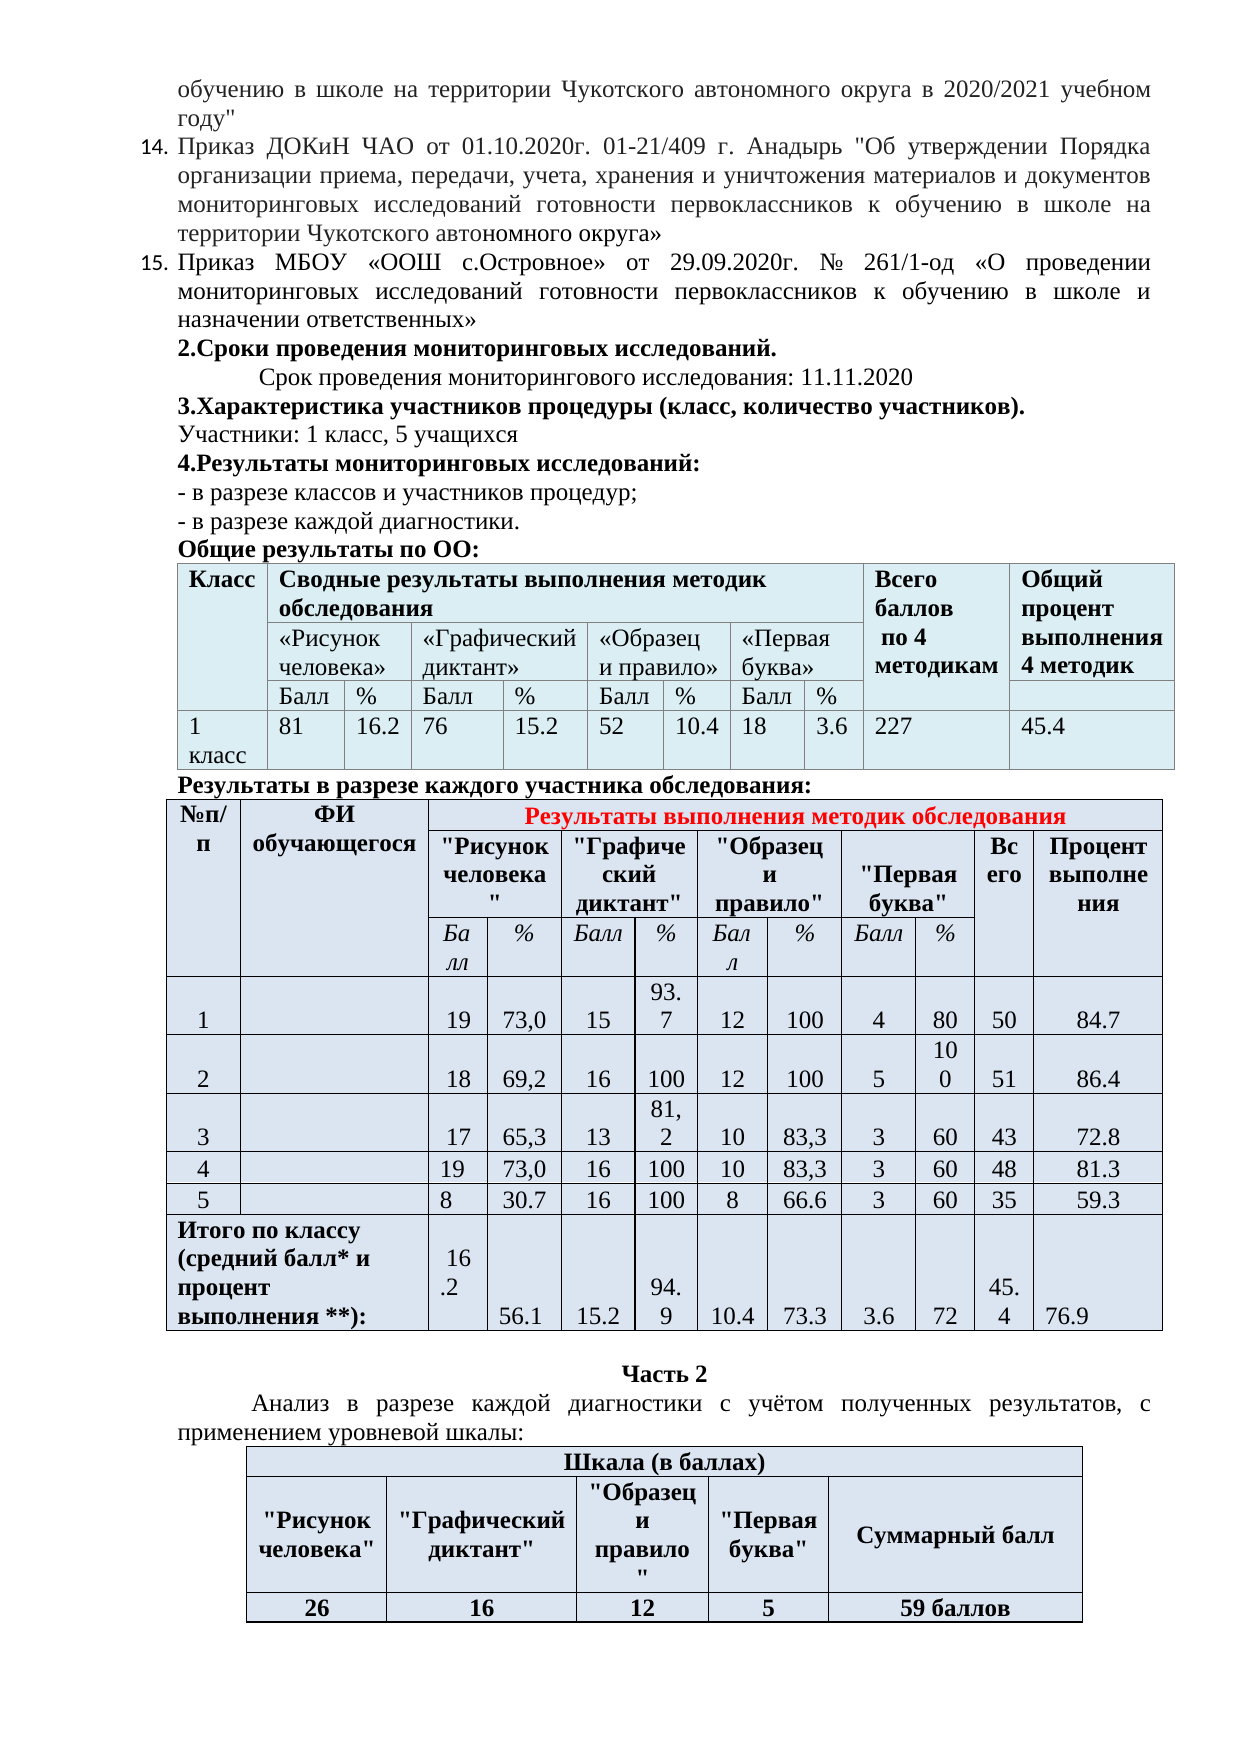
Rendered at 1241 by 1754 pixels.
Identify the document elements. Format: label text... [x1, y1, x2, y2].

table_cell 100 [768, 977, 841, 1034]
table_cell 30.7 [488, 1184, 561, 1214]
table_cell Балл [842, 918, 915, 976]
table_cell 13 [562, 1094, 634, 1151]
table_header Класс [178, 564, 267, 710]
table_cell % [768, 918, 841, 976]
table_cell [241, 1094, 428, 1151]
text 2.Сроки проведения мониторинговых исследований. [177, 333, 1152, 362]
table_cell 60 [916, 1152, 974, 1182]
table_cell 3 [842, 1094, 915, 1151]
table_cell "Рисунок человека" [429, 831, 561, 917]
text 3.Характеристика участников процедуры (класс, количество участников). [177, 391, 1152, 419]
table_cell 4 [842, 977, 915, 1034]
table_cell 93.7 [636, 977, 697, 1034]
table_cell 60 [916, 1184, 974, 1214]
table_cell 16.2 [429, 1215, 487, 1330]
table_cell 56.1 [488, 1215, 561, 1330]
table_header ФИ обучающегося [241, 800, 428, 976]
table_cell 3.6 [842, 1215, 915, 1330]
table_cell 76.9 [1034, 1215, 1162, 1330]
table_header Сводные результаты выполнения методик обследования [268, 564, 863, 622]
table_cell «Рисунок человека» [268, 623, 411, 680]
text Срок проведения мониторингового исследования: 11.11.2020 [177, 362, 1152, 391]
table_cell Всего [975, 831, 1033, 976]
table_cell % [488, 918, 561, 976]
table_cell 18 [731, 711, 804, 769]
table_cell 5 [167, 1184, 240, 1214]
table_cell 86.4 [1034, 1035, 1162, 1093]
table_cell "Первая буква" [709, 1477, 828, 1592]
table_cell Итого по классу (средний балл* и процент выполнения **): [167, 1215, 428, 1330]
table_cell 5 [709, 1593, 828, 1621]
table_header Результаты выполнения методик обследования [429, 800, 1162, 830]
table_cell 2 [167, 1035, 240, 1093]
table_cell «Графический диктант» [412, 623, 587, 680]
table_cell Балл [268, 681, 344, 710]
table_cell % [805, 681, 863, 710]
table_cell 100 [916, 1035, 974, 1093]
table_cell 16.2 [345, 711, 411, 769]
table_cell "Графический диктант" [562, 831, 697, 917]
table_cell 59.3 [1034, 1184, 1162, 1214]
table_cell "Первая буква" [842, 831, 974, 917]
table_cell 19 [429, 1152, 487, 1182]
table_cell 10 [698, 1094, 767, 1151]
table_cell 15.2 [562, 1215, 634, 1330]
text 4.Результаты мониторинговых исследований: [177, 448, 1152, 477]
table_cell 48 [975, 1152, 1033, 1182]
table_cell 80 [916, 977, 974, 1034]
text Участники: 1 класс, 5 учащихся [177, 419, 1152, 448]
table_cell 4 [167, 1152, 240, 1182]
table_header Шкала (в баллах) [247, 1447, 1082, 1476]
table_cell [241, 1184, 428, 1214]
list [140, 74, 1152, 131]
table_cell 83,3 [768, 1094, 841, 1151]
table_cell 100 [768, 1035, 841, 1093]
table_cell 83,3 [768, 1152, 841, 1182]
table_cell Процент выполнения [1034, 831, 1162, 976]
table_cell 100 [636, 1152, 697, 1182]
table_cell 16 [387, 1593, 576, 1621]
table_cell 69,2 [488, 1035, 561, 1093]
table_cell 73,0 [488, 977, 561, 1034]
table_cell "Рисунок человека" [247, 1477, 386, 1592]
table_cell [829, 1593, 1082, 1621]
table_cell Балл [562, 918, 634, 976]
table_cell Балл [731, 681, 804, 710]
table_cell Балл [698, 918, 767, 976]
table_cell [241, 1152, 428, 1182]
table_cell 19 [429, 977, 487, 1034]
table_cell 50 [975, 977, 1033, 1034]
table_cell 72.8 [1034, 1094, 1162, 1151]
table_cell 73,0 [488, 1152, 561, 1182]
table_cell 45.4 [1010, 711, 1174, 769]
table_cell 1 [167, 977, 240, 1034]
table_cell [241, 977, 428, 1034]
table_cell 66.6 [768, 1184, 841, 1214]
table_cell % [345, 681, 411, 710]
table_cell 45.4 [975, 1215, 1033, 1330]
list Приказ ДОКиН ЧАО от 01.10.2020г. 01-21/409 г. Анадырь "Об утверждении Порядка организации приема, передачи, учета, хранения и уничтожения материалов и документов мониторинговых исследований готовности первоклассников к обучению в школе на территории Чукотского автономного округа» [140, 131, 1152, 247]
table_cell 8 [698, 1184, 767, 1214]
table_cell 8 [429, 1184, 487, 1214]
table_cell Балл [412, 681, 503, 710]
table_cell 12 [577, 1593, 708, 1621]
table_cell Балл [429, 918, 487, 976]
table_cell 227 [864, 711, 1009, 769]
table_cell 10.4 [698, 1215, 767, 1330]
table_cell 51 [975, 1035, 1033, 1093]
table_cell [1010, 681, 1174, 710]
text - в разрезе каждой диагностики. [177, 506, 1152, 534]
table_cell 26 [247, 1593, 386, 1621]
table_header Общий процент выполнения 4 методик [1010, 564, 1174, 680]
table_cell 72 [916, 1215, 974, 1330]
table_cell 100 [636, 1035, 697, 1093]
table_cell 1 класс [178, 711, 267, 769]
list Приказ МБОУ «ООШ с.Островное» от 29.09.2020г. № 261/1-од «О проведении мониторинговых исследований готовности первоклассников к обучению в школе и назначении ответственных» [140, 247, 1152, 333]
table_cell 76 [412, 711, 503, 769]
text - в разрезе классов и участников процедур; [177, 477, 1152, 506]
table_cell 18 [429, 1035, 487, 1093]
table_cell 16 [562, 1184, 634, 1214]
table_cell 73.3 [768, 1215, 841, 1330]
table_cell 84.7 [1034, 977, 1162, 1034]
table_cell 15 [562, 977, 634, 1034]
table_cell 16 [562, 1152, 634, 1182]
table_cell 81.3 [1034, 1152, 1162, 1182]
table_cell 3 [167, 1094, 240, 1151]
table_cell 43 [975, 1094, 1033, 1151]
table_header Всего баллов по 4 методикам [864, 564, 1009, 710]
table_cell «Первая буква» [731, 623, 863, 680]
table_cell 100 [636, 1184, 697, 1214]
table_cell [241, 1035, 428, 1093]
table_cell % [916, 918, 974, 976]
table_cell Суммарный балл [829, 1477, 1082, 1592]
table_cell 3.6 [805, 711, 863, 769]
text Результаты в разрезе каждого участника обследования: [177, 770, 1152, 798]
table_cell 35 [975, 1184, 1033, 1214]
table_cell 52 [588, 711, 663, 769]
text Анализ в разрезе каждой диагностики с учётом полученных результатов, с применением уровневой шкалы: [177, 1388, 1152, 1446]
text Общие результаты по ОО: [177, 534, 1152, 563]
table_cell Балл [588, 681, 663, 710]
table_cell «Образец и правило» [588, 623, 730, 680]
table_cell "Образец и правило" [577, 1477, 708, 1592]
table_cell % [636, 918, 697, 976]
table_cell 10 [698, 1152, 767, 1182]
table_header №п/п [167, 800, 240, 976]
table_cell "Графический диктант" [387, 1477, 576, 1592]
table_cell 15.2 [504, 711, 587, 769]
table_cell 16 [562, 1035, 634, 1093]
text Часть 2 [177, 1359, 1152, 1388]
table_cell % [504, 681, 587, 710]
table_cell % [664, 681, 730, 710]
table_cell 10.4 [664, 711, 730, 769]
table_cell "Образец и правило" [698, 831, 841, 917]
table_cell 65,3 [488, 1094, 561, 1151]
table_cell 5 [842, 1035, 915, 1093]
table_cell 12 [698, 1035, 767, 1093]
table_cell 12 [698, 977, 767, 1034]
table_cell 60 [916, 1094, 974, 1151]
table_cell 81,2 [636, 1094, 697, 1151]
table_cell 81 [268, 711, 344, 769]
table_cell 94.9 [636, 1215, 697, 1330]
table_cell 3 [842, 1184, 915, 1214]
table_cell 3 [842, 1152, 915, 1182]
table_cell 17 [429, 1094, 487, 1151]
